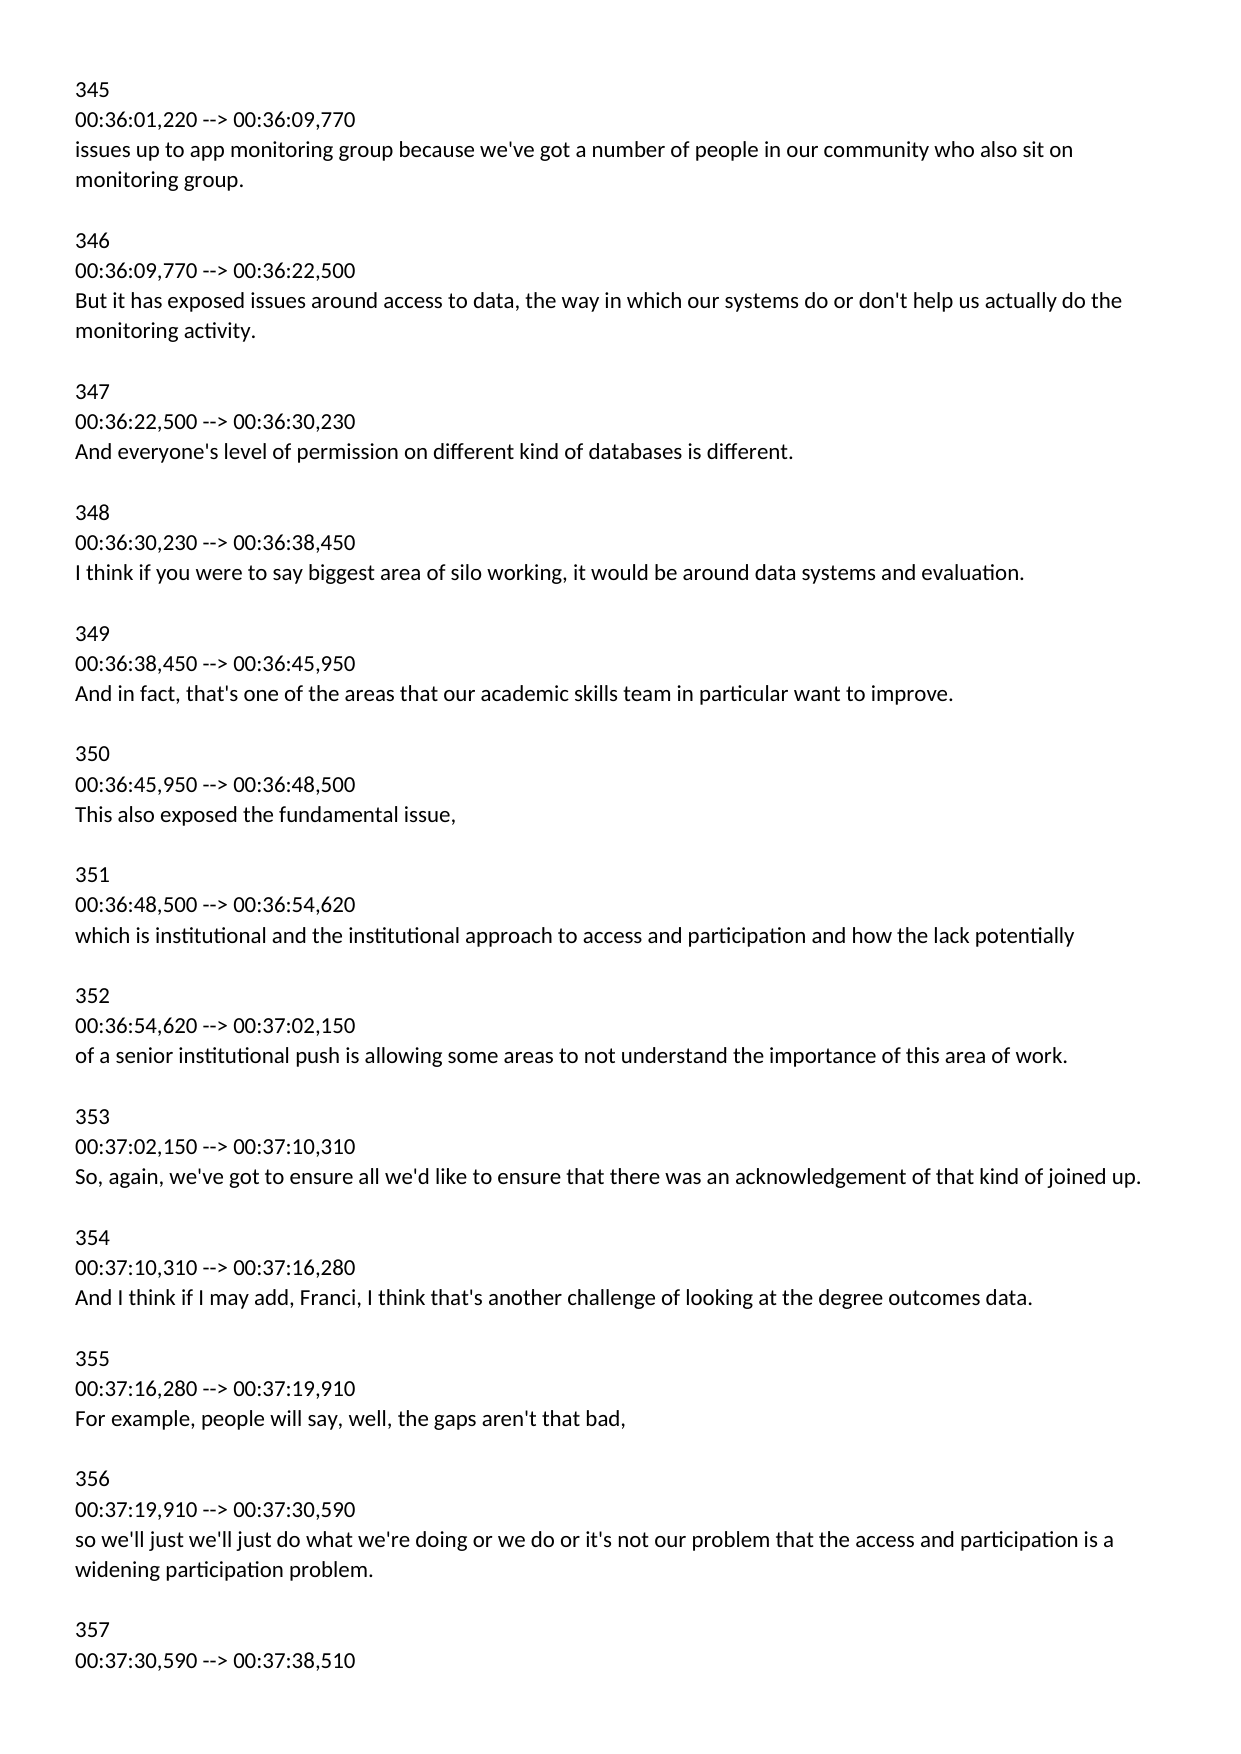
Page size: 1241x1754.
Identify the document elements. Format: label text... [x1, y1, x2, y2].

text This also exposed the fundamental issue, [75, 800, 1165, 828]
text 345 [75, 75, 1165, 103]
text And I think if I may add, Franci, I think that's another challenge of looking at the degree outcomes data. [75, 1283, 1165, 1311]
text 00:36:09,770 --> 00:36:22,500 [75, 256, 1165, 284]
text issues up to app monitoring group because we've got a number of people in our community who also sit on monitoring group. [75, 135, 1165, 194]
text 00:36:38,450 --> 00:36:45,950 [75, 649, 1165, 677]
text And in fact, that's one of the areas that our academic skills team in particular want to improve. [75, 679, 1165, 707]
text 347 [75, 377, 1165, 405]
text 351 [75, 860, 1165, 888]
text so we'll just we'll just do what we're doing or we do or it's not our problem that the access and participation is a widening participation problem. [75, 1525, 1165, 1583]
text 00:37:10,310 --> 00:37:16,280 [75, 1253, 1165, 1281]
text 00:37:30,590 --> 00:37:38,510 [75, 1646, 1165, 1674]
text 357 [75, 1616, 1165, 1644]
text 00:36:01,220 --> 00:36:09,770 [75, 105, 1165, 133]
text 00:36:30,230 --> 00:36:38,450 [75, 528, 1165, 556]
text 353 [75, 1102, 1165, 1130]
text And everyone's level of permission on different kind of databases is different. [75, 437, 1165, 466]
text which is institutional and the institutional approach to access and participation and how the lack potentially [75, 921, 1165, 949]
text 00:37:02,150 --> 00:37:10,310 [75, 1132, 1165, 1160]
text So, again, we've got to ensure all we'd like to ensure that there was an acknowledgement of that kind of joined up. [75, 1162, 1165, 1191]
text of a senior institutional push is allowing some areas to not understand the importance of this area of work. [75, 1042, 1165, 1070]
text 00:37:16,280 --> 00:37:19,910 [75, 1374, 1165, 1402]
text 350 [75, 739, 1165, 768]
text But it has exposed issues around access to data, the way in which our systems do or don't help us actually do the monitoring activity. [75, 286, 1165, 345]
text 00:36:45,950 --> 00:36:48,500 [75, 770, 1165, 798]
text 354 [75, 1223, 1165, 1251]
text 348 [75, 498, 1165, 526]
text 352 [75, 981, 1165, 1009]
text 00:36:48,500 --> 00:36:54,620 [75, 891, 1165, 919]
text 00:37:19,910 --> 00:37:30,590 [75, 1495, 1165, 1523]
text 00:36:22,500 --> 00:36:30,230 [75, 407, 1165, 435]
text 349 [75, 619, 1165, 647]
text For example, people will say, well, the gaps aren't that bad, [75, 1404, 1165, 1432]
text 355 [75, 1344, 1165, 1372]
text 00:36:54,620 --> 00:37:02,150 [75, 1011, 1165, 1039]
text I think if you were to say biggest area of silo working, it would be around data systems and evaluation. [75, 558, 1165, 586]
text 346 [75, 226, 1165, 254]
text 356 [75, 1464, 1165, 1493]
